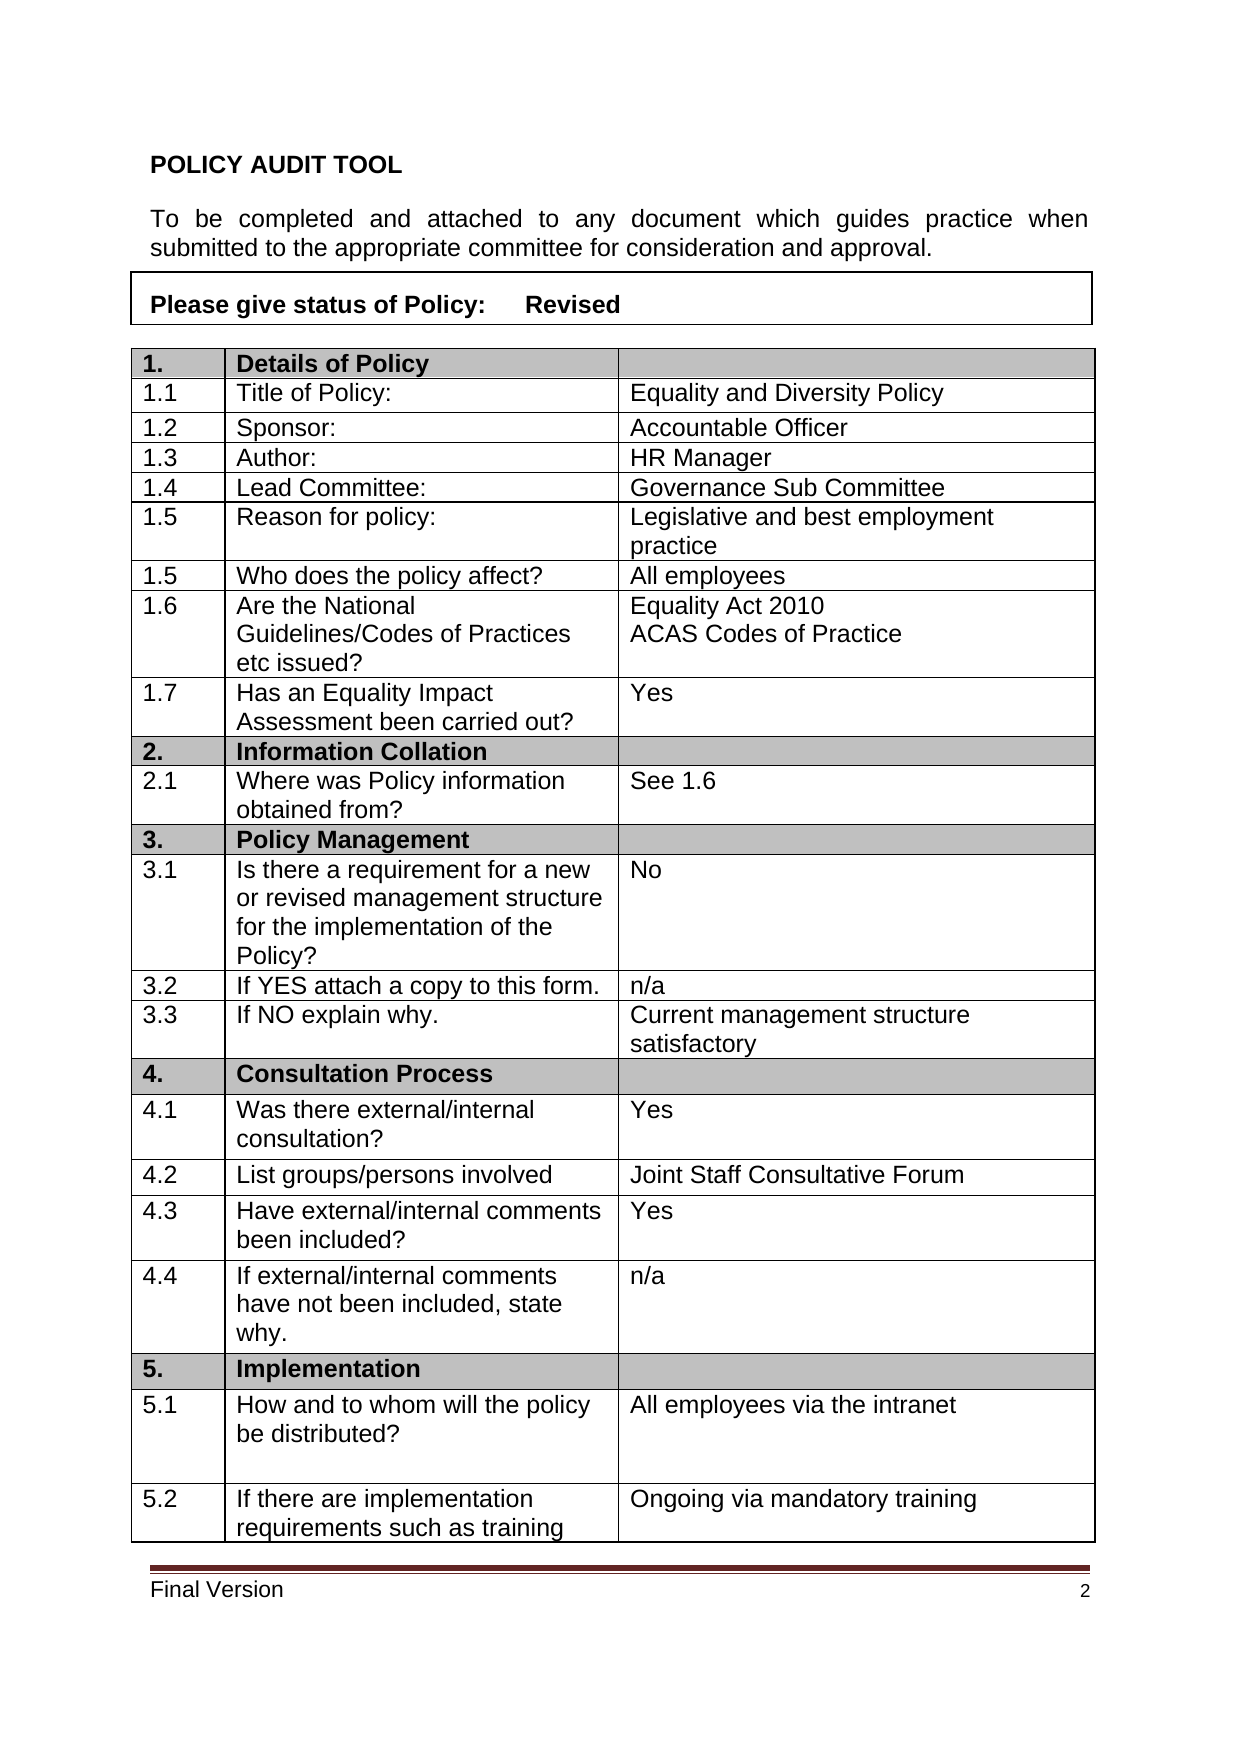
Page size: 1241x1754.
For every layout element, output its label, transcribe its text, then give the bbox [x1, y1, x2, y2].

table_cell 1.7 [132, 678, 224, 736]
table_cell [226, 1484, 618, 1541]
table_cell Where was Policy information obtained from? [226, 766, 618, 824]
table_cell Yes [619, 1196, 1094, 1260]
table_cell Equality and Diversity Policy [619, 379, 1094, 412]
text POLICY AUDIT TOOL [150, 150, 1090, 179]
table_cell Lead Committee: [226, 473, 618, 501]
table_cell 1.6 [132, 591, 224, 677]
table_cell 4.2 [132, 1160, 224, 1195]
table_cell 1.5 [132, 503, 224, 560]
table_cell How and to whom will the policy be distributed? [226, 1390, 618, 1483]
table_cell Has an Equality Impact Assessment been carried out? [226, 678, 618, 736]
table_cell See 1.6 [619, 766, 1094, 824]
table_cell 5.2 [132, 1484, 224, 1541]
table_cell 3.2 [132, 971, 224, 999]
table_header Details of Policy [226, 349, 618, 377]
table_cell 1.4 [132, 473, 224, 501]
table_cell n/a [619, 971, 1094, 999]
table_cell If NO explain why. [226, 1001, 618, 1058]
table_cell Yes [619, 678, 1094, 736]
table_header 1. [132, 349, 224, 377]
table_cell HR Manager [619, 443, 1094, 472]
table_cell 1.3 [132, 443, 224, 472]
table_cell 2. [132, 737, 224, 765]
table_cell 4.3 [132, 1196, 224, 1260]
table_cell Current management structure satisfactory [619, 1001, 1094, 1058]
table_cell 5. [132, 1354, 224, 1389]
text Please give status of Policy: Revised [150, 290, 1090, 319]
table_cell All employees [619, 561, 1094, 590]
table_cell 1.5 [132, 561, 224, 590]
table_cell Are the National Guidelines/Codes of Practices etc issued? [226, 591, 618, 677]
table_cell If YES attach a copy to this form. [226, 971, 618, 999]
table_cell Author: [226, 443, 618, 472]
table_cell Yes [619, 1095, 1094, 1159]
table_cell If external/internal comments have not been included, state why. [226, 1261, 618, 1353]
table_cell 2.1 [132, 766, 224, 824]
table_cell Is there a requirement for a new or revised management structure for the implementation of the Policy? [226, 855, 618, 970]
table_cell [619, 1354, 1094, 1389]
table_cell Governance Sub Committee [619, 473, 1094, 501]
table_cell Implementation [226, 1354, 618, 1389]
table_cell 4.1 [132, 1095, 224, 1159]
table_header [619, 349, 1094, 377]
table_cell All employees via the intranet [619, 1390, 1094, 1483]
table_cell Consultation Process [226, 1059, 618, 1094]
table_cell Was there external/internal consultation? [226, 1095, 618, 1159]
table_cell 3. [132, 825, 224, 854]
table_cell Information Collation [226, 737, 618, 765]
table_cell 3.3 [132, 1001, 224, 1058]
table_cell Title of Policy: [226, 379, 618, 412]
table_cell List groups/persons involved [226, 1160, 618, 1195]
table_cell 4. [132, 1059, 224, 1094]
table_cell 5.1 [132, 1390, 224, 1483]
table_cell Sponsor: [226, 413, 618, 442]
text To be completed and attached to any document which guides practice when submitted to the appropriate committee for consideration and approval. [150, 204, 1090, 261]
table_cell 1.1 [132, 379, 224, 412]
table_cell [619, 1484, 1094, 1541]
table_cell [619, 1059, 1094, 1094]
table_cell Accountable Officer [619, 413, 1094, 442]
table_cell Legislative and best employment practice [619, 503, 1094, 560]
table_cell Reason for policy: [226, 503, 618, 560]
table_cell Equality Act 2010 ACAS Codes of Practice [619, 591, 1094, 677]
table_cell No [619, 855, 1094, 970]
table_cell [619, 825, 1094, 854]
table_cell 4.4 [132, 1261, 224, 1353]
table_cell Who does the policy affect? [226, 561, 618, 590]
table_cell Have external/internal comments been included? [226, 1196, 618, 1260]
table_cell 1.2 [132, 413, 224, 442]
table_cell Policy Management [226, 825, 618, 854]
table_cell 3.1 [132, 855, 224, 970]
table_cell Joint Staff Consultative Forum [619, 1160, 1094, 1195]
table_cell n/a [619, 1261, 1094, 1353]
table_cell [619, 737, 1094, 765]
